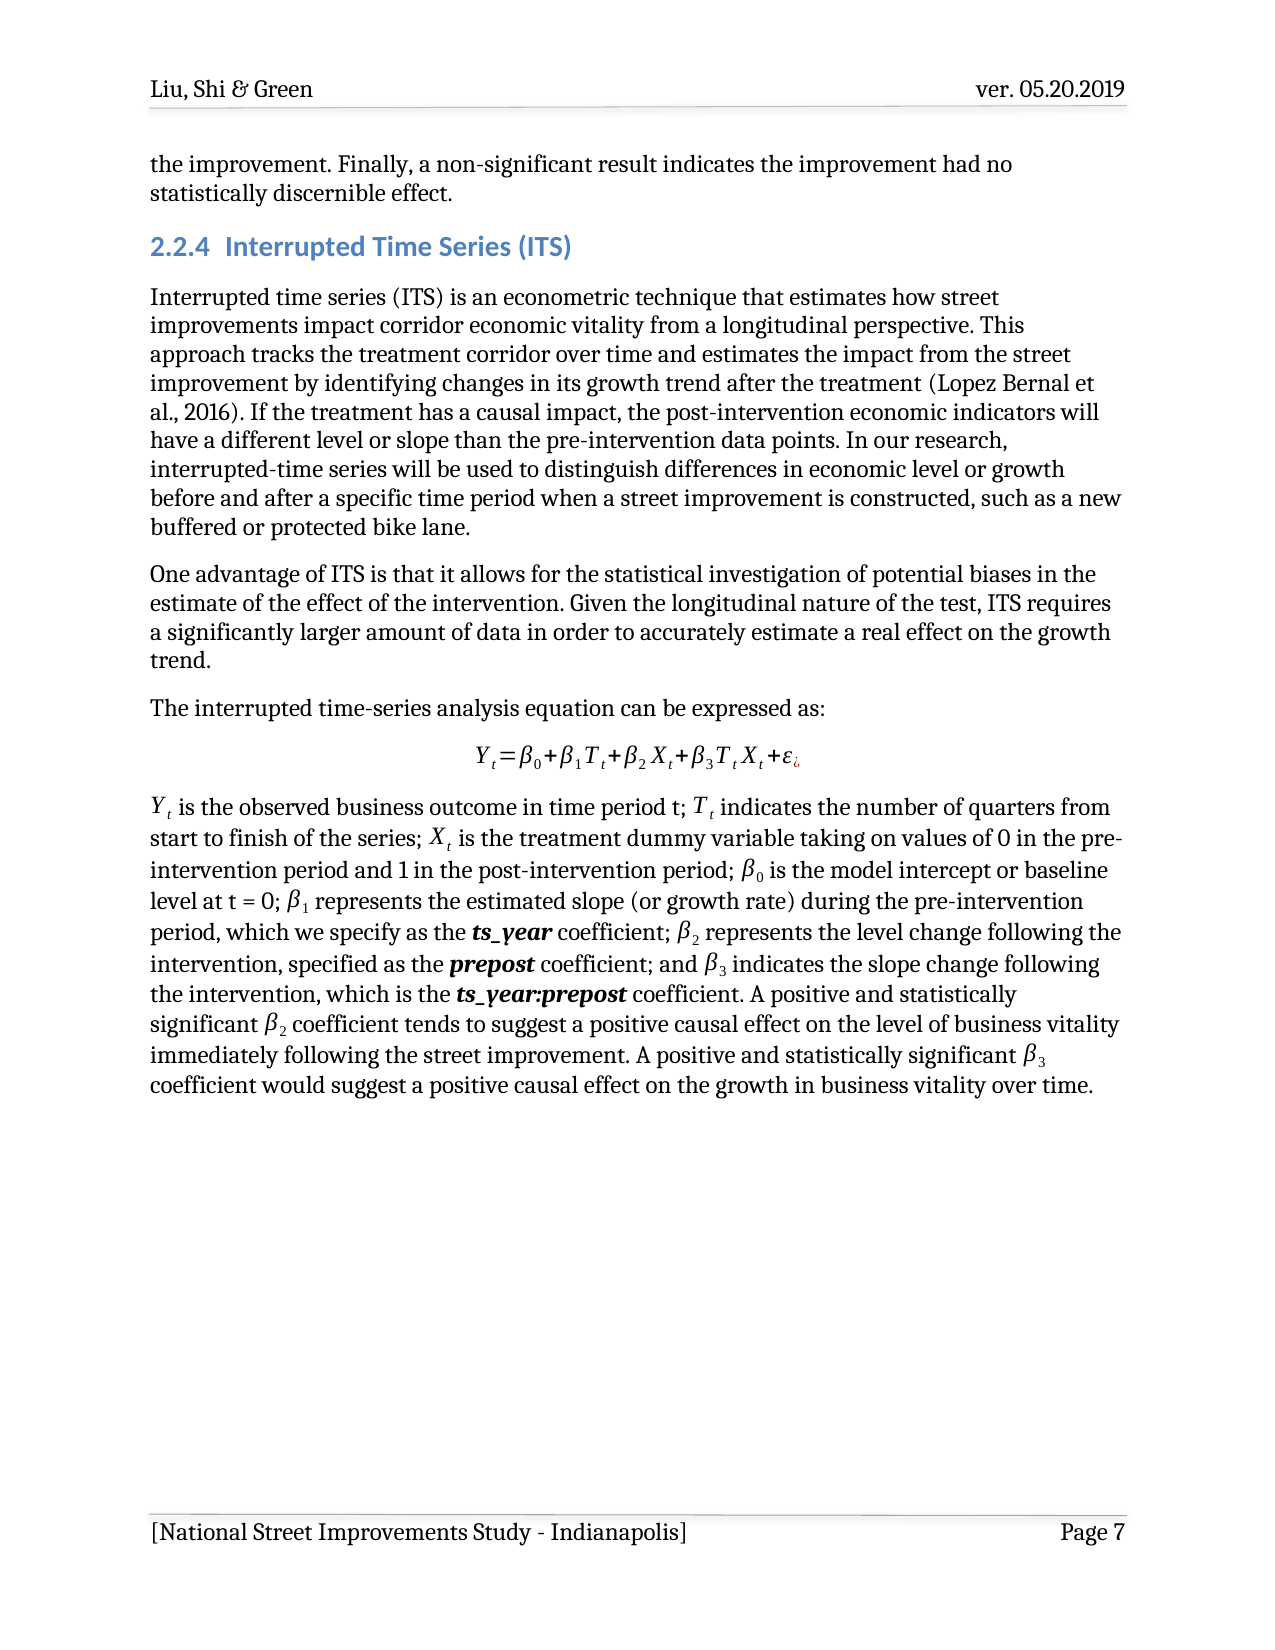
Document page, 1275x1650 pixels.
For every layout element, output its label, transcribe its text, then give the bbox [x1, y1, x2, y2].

text is the observed business outcome in time period t; indicates the number of quarters from start to finish of the series; is the treatment dummy variable taking on values of 0 in the pre-intervention period and 1 in the post-intervention period; is the model intercept or baseline level at t = 0; represents the estimated slope (or growth rate) during the pre-intervention period, which we specify as the ts_year coefficient; represents the level change following the intervention, specified as the prepost coefficient; and indicates the slope change following the intervention, which is the ts_year:prepost coefficient. A positive and statistically significant coefficient tends to suggest a positive causal effect on the level of business vitality immediately following the street improvement. A positive and statistically significant coefficient would suggest a positive causal effect on the growth in business vitality over time. [150, 792, 1125, 1100]
text One advantage of ITS is that it allows for the statistical investigation of potential biases in the estimate of the effect of the intervention. Given the longitudinal nature of the test, ITS requires a significantly larger amount of data in order to accurately estimate a real effect on the growth trend. [150, 560, 1125, 675]
text Interrupted time series (ITS) is an econometric technique that estimates how street improvements impact corridor economic vitality from a longitudinal perspective. This approach tracks the treatment corridor over time and estimates the impact from the street improvement by identifying changes in its growth trend after the treatment (Lopez Bernal et al., 2016). If the treatment has a causal impact, the post-intervention economic indicators will have a different level or slope than the pre-intervention data points. In our research, interrupted-time series will be used to distinguish differences in economic level or growth before and after a specific time period when a street improvement is constructed, such as a new buffered or protected bike lane. [150, 283, 1125, 541]
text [150, 150, 1125, 207]
text The interrupted time-series analysis equation can be expressed as: [150, 694, 1125, 723]
subtitle Interrupted Time Series (ITS) [150, 228, 1125, 264]
